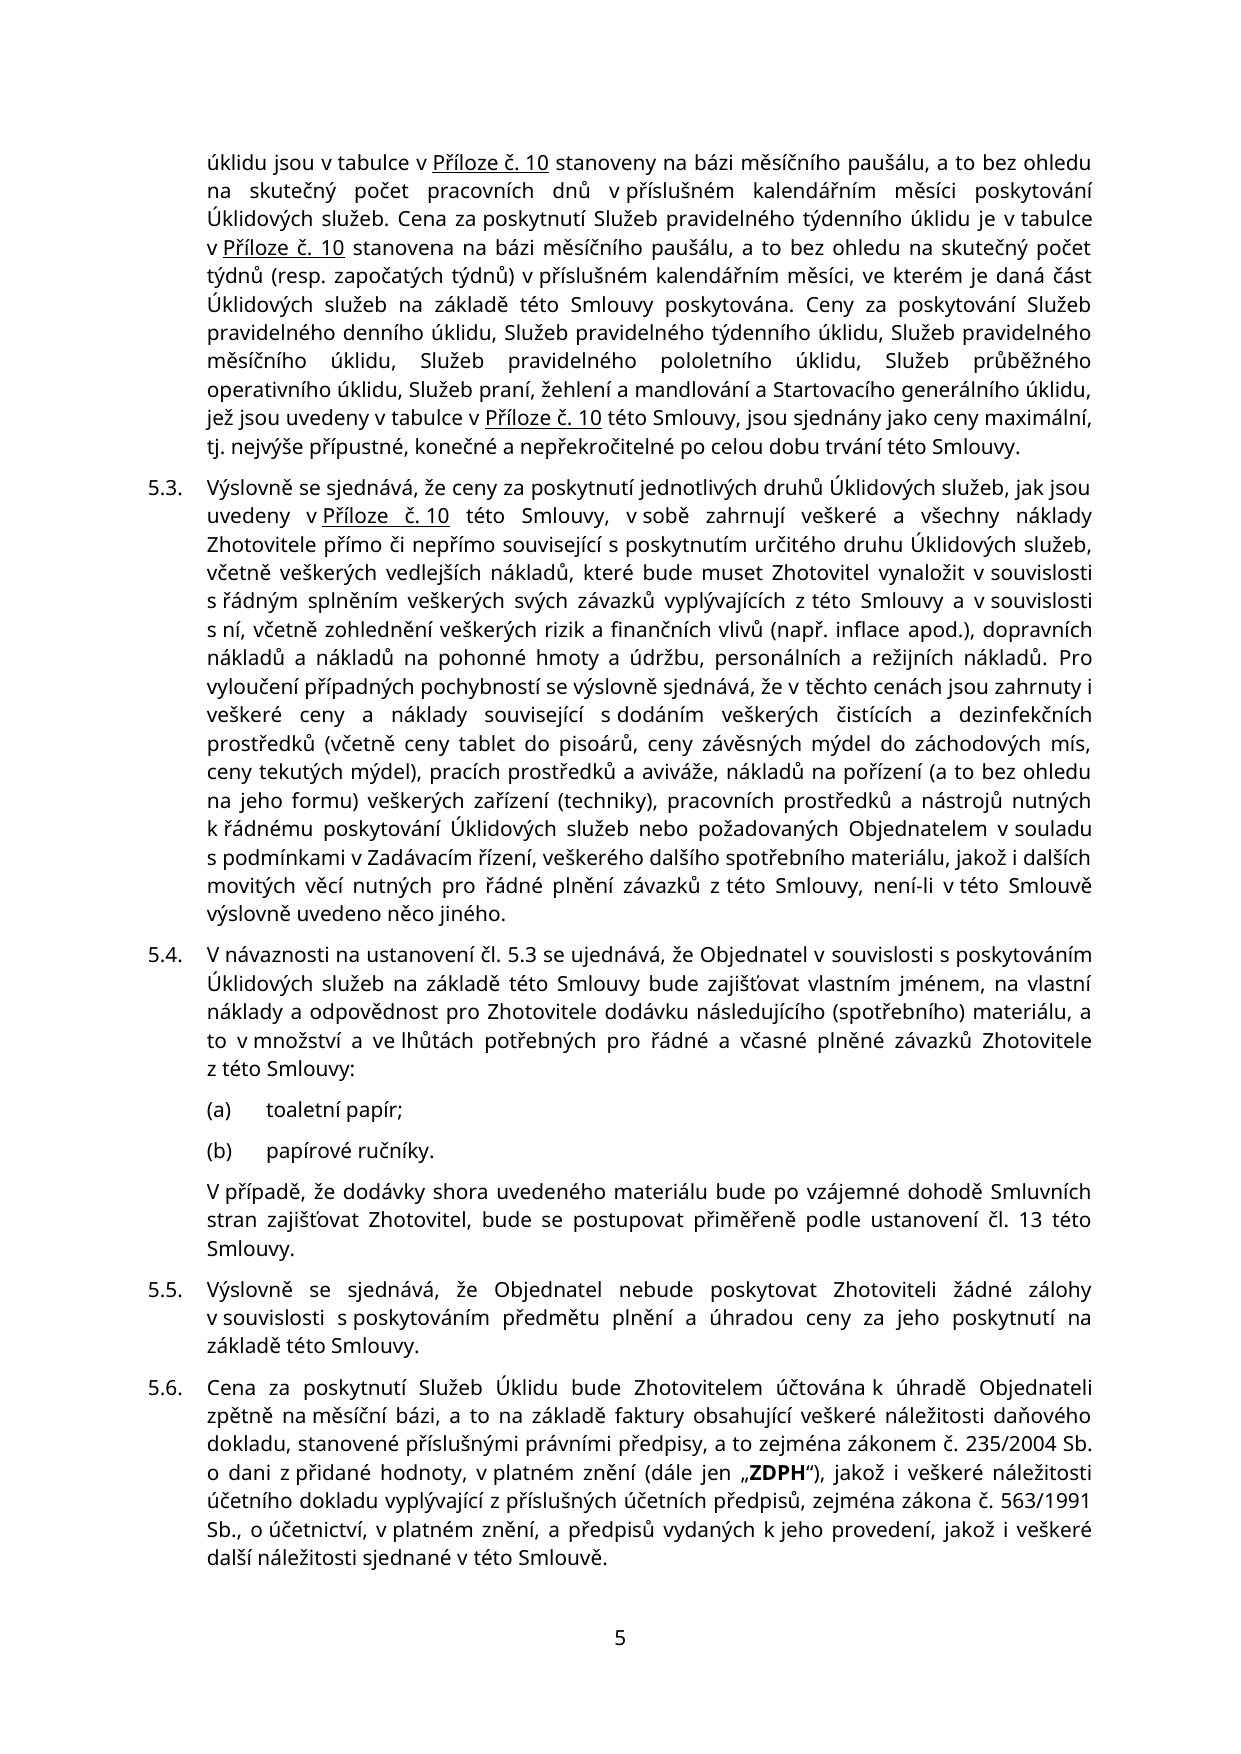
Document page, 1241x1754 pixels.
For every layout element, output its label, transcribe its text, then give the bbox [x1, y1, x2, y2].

list papírové ručníky. [207, 1136, 1093, 1164]
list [148, 148, 1093, 460]
list Výslovně se sjednává, že Objednatel nebude poskytovat Zhotoviteli žádné zálohy v souvislosti s poskytováním předmětu plnění a úhradou ceny za jeho poskytnutí na základě této Smlouvy. [148, 1275, 1093, 1360]
list toaletní papír; [207, 1095, 1093, 1123]
list V návaznosti na ustanovení čl. 5.3 se ujednává, že Objednatel v souvislosti s poskytováním Úklidových služeb na základě této Smlouvy bude zajišťovat vlastním jménem, na vlastní náklady a odpovědnost pro Zhotovitele dodávku následujícího (spotřebního) materiálu, a to v množství a ve lhůtách potřebných pro řádné a včasné plněné závazků Zhotovitele z této Smlouvy: [148, 940, 1093, 1083]
list Cena za poskytnutí Služeb Úklidu bude Zhotovitelem účtována k úhradě Objednateli zpětně na měsíční bázi, a to na základě faktury obsahující veškeré náležitosti daňového dokladu, stanovené příslušnými právními předpisy, a to zejména zákonem č. 235/2004 Sb. o dani z přidané hodnoty, v platném znění (dále jen „ZDPH“), jakož i veškeré náležitosti účetního dokladu vyplývající z příslušných účetních předpisů, zejména zákona č. 563/1991 Sb., o účetnictví, v platném znění, a předpisů vydaných k jeho provedení, jakož i veškeré další náležitosti sjednané v této Smlouvě. [148, 1373, 1093, 1572]
list Výslovně se sjednává, že ceny za poskytnutí jednotlivých druhů Úklidových služeb, jak jsou uvedeny v Příloze č. 10 této Smlouvy, v sobě zahrnují veškeré a všechny náklady Zhotovitele přímo či nepřímo související s poskytnutím určitého druhu Úklidových služeb, včetně veškerých vedlejších nákladů, které bude muset Zhotovitel vynaložit v souvislosti s řádným splněním veškerých svých závazků vyplývajících z této Smlouvy a v souvislosti s ní, včetně zohlednění veškerých rizik a finančních vlivů (např. inflace apod.), dopravních nákladů a nákladů na pohonné hmoty a údržbu, personálních a režijních nákladů. Pro vyloučení případných pochybností se výslovně sjednává, že v těchto cenách jsou zahrnuty i veškeré ceny a náklady související s dodáním veškerých čistících a dezinfekčních prostředků (včetně ceny tablet do pisoárů, ceny závěsných mýdel do záchodových mís, ceny tekutých mýdel), pracích prostředků a aviváže, nákladů na pořízení (a to bez ohledu na jeho formu) veškerých zařízení (techniky), pracovních prostředků a nástrojů nutných k řádnému poskytování Úklidových služeb nebo požadovaných Objednatelem v souladu s podmínkami v Zadávacím řízení, veškerého dalšího spotřebního materiálu, jakož i dalších movitých věcí nutných pro řádné plnění závazků z této Smlouvy, není-li v této Smlouvě výslovně uvedeno něco jiného. [148, 473, 1093, 928]
list V případě, že dodávky shora uvedeného materiálu bude po vzájemné dohodě Smluvních stran zajišťovat Zhotovitel, bude se postupovat přiměřeně podle ustanovení čl. 13 této Smlouvy. [207, 1177, 1093, 1262]
